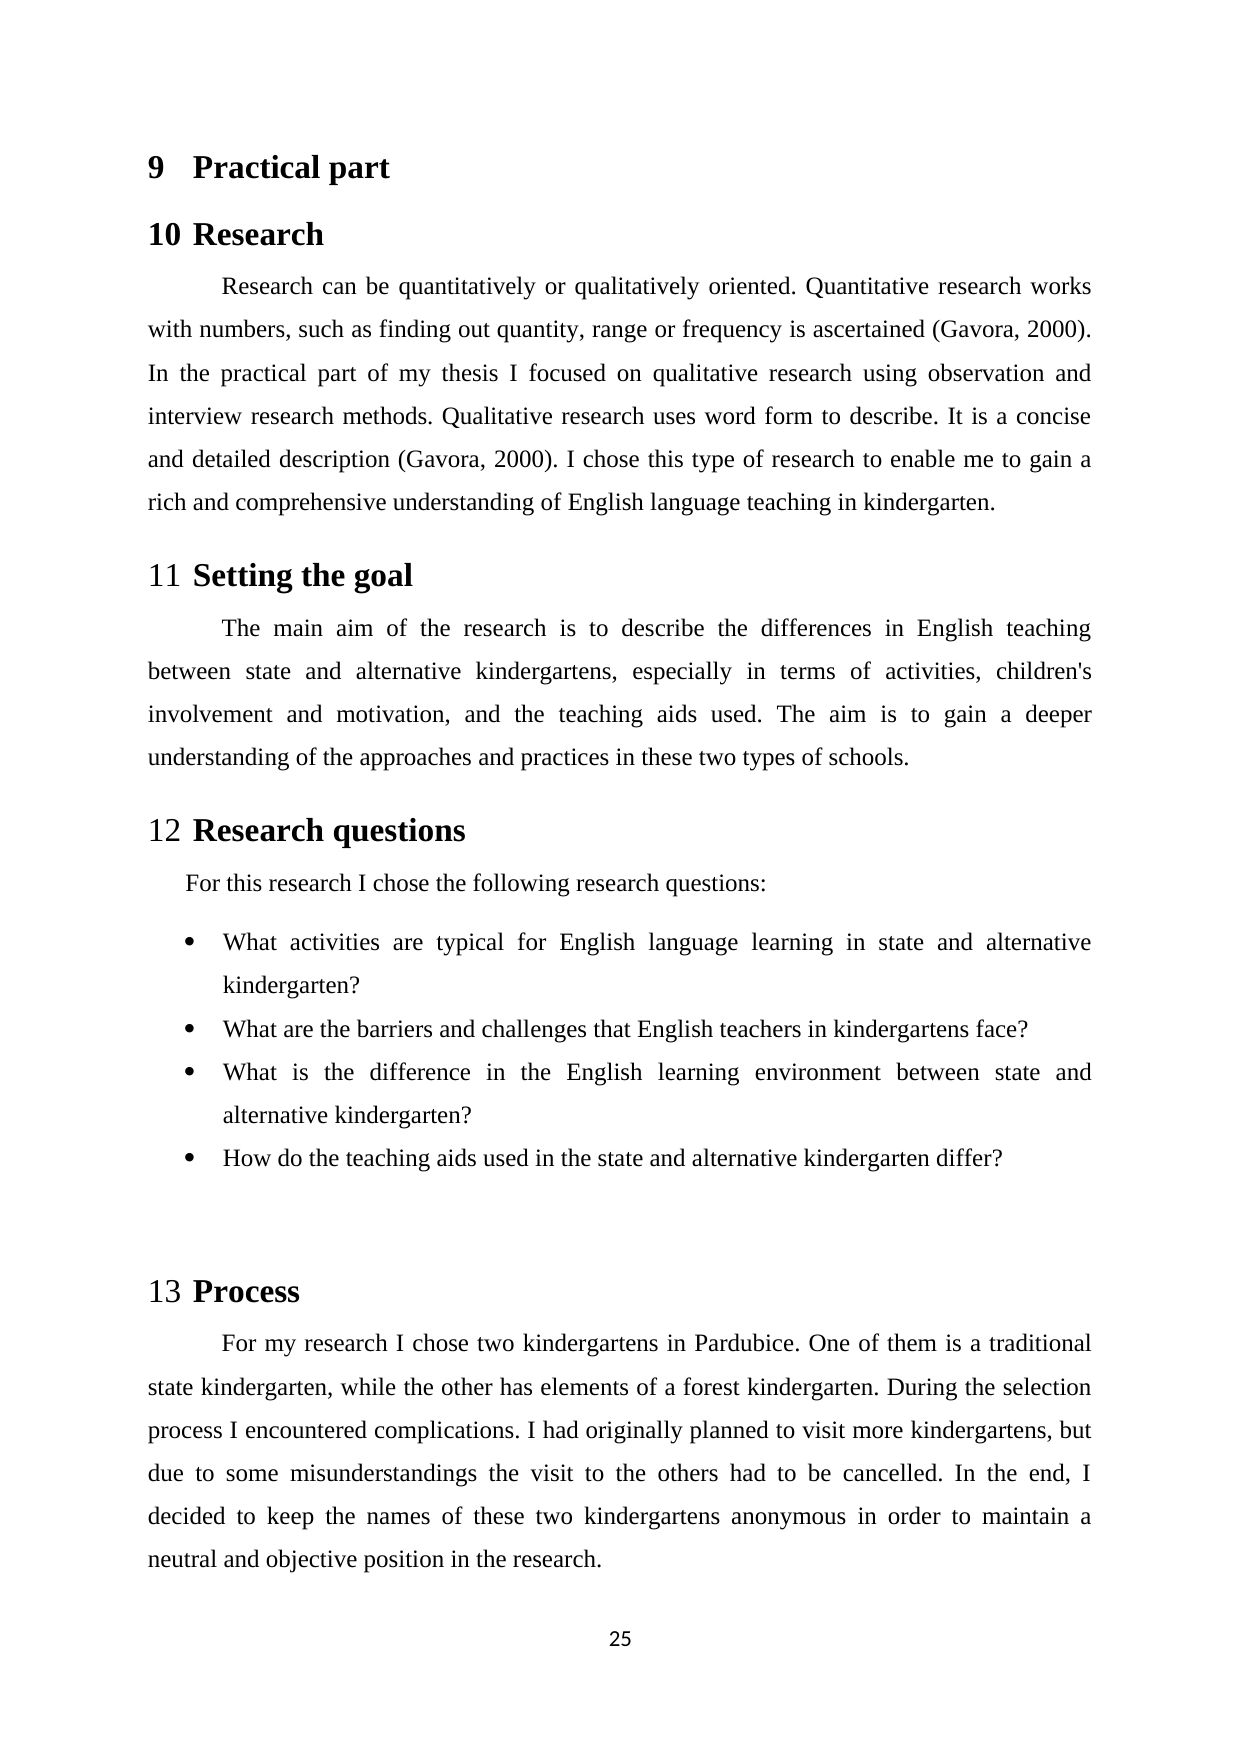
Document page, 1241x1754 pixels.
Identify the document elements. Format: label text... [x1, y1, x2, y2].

subtitle Process [148, 1271, 1093, 1309]
subtitle Research [148, 214, 1093, 252]
list What activities are typical for English language learning in state and alternative kindergarten? [185, 927, 1093, 999]
text Research can be quantitatively or qualitatively oriented. Quantitative research works with numbers, such as finding out quantity, range or frequency is ascertained (Gavora, 2000). In the practical part of my thesis I focused on qualitative research using observation and interview research methods. Qualitative research uses word form to describe. It is a concise and detailed description (Gavora, 2000). I chose this type of research to enable me to gain a rich and comprehensive understanding of English language teaching in kindergarten. [148, 271, 1093, 516]
subtitle Practical part [148, 148, 1093, 186]
subtitle Research questions [148, 810, 1093, 848]
list How do the teaching aids used in the state and alternative kindergarten differ? [185, 1143, 1093, 1172]
text For this research I chose the following research questions: [148, 868, 1093, 896]
text The main aim of the research is to describe the differences in English teaching between state and alternative kindergartens, especially in terms of activities, children's involvement and motivation, and the teaching aids used. The aim is to gain a deeper understanding of the approaches and practices in these two types of schools. [148, 613, 1093, 771]
list What are the barriers and challenges that English teachers in kindergartens face? [185, 1014, 1093, 1042]
subtitle Setting the goal [148, 555, 1093, 593]
text For my research I chose two kindergartens in Pardubice. One of them is a traditional state kindergarten, while the other has elements of a forest kindergarten. During the selection process I encountered complications. I had originally planned to visit more kindergartens, but due to some misunderstandings the visit to the others had to be cancelled. In the end, I decided to keep the names of these two kindergartens anonymous in order to maintain a neutral and objective position in the research. [148, 1328, 1093, 1573]
list What is the difference in the English learning environment between state and alternative kindergarten? [185, 1057, 1093, 1129]
